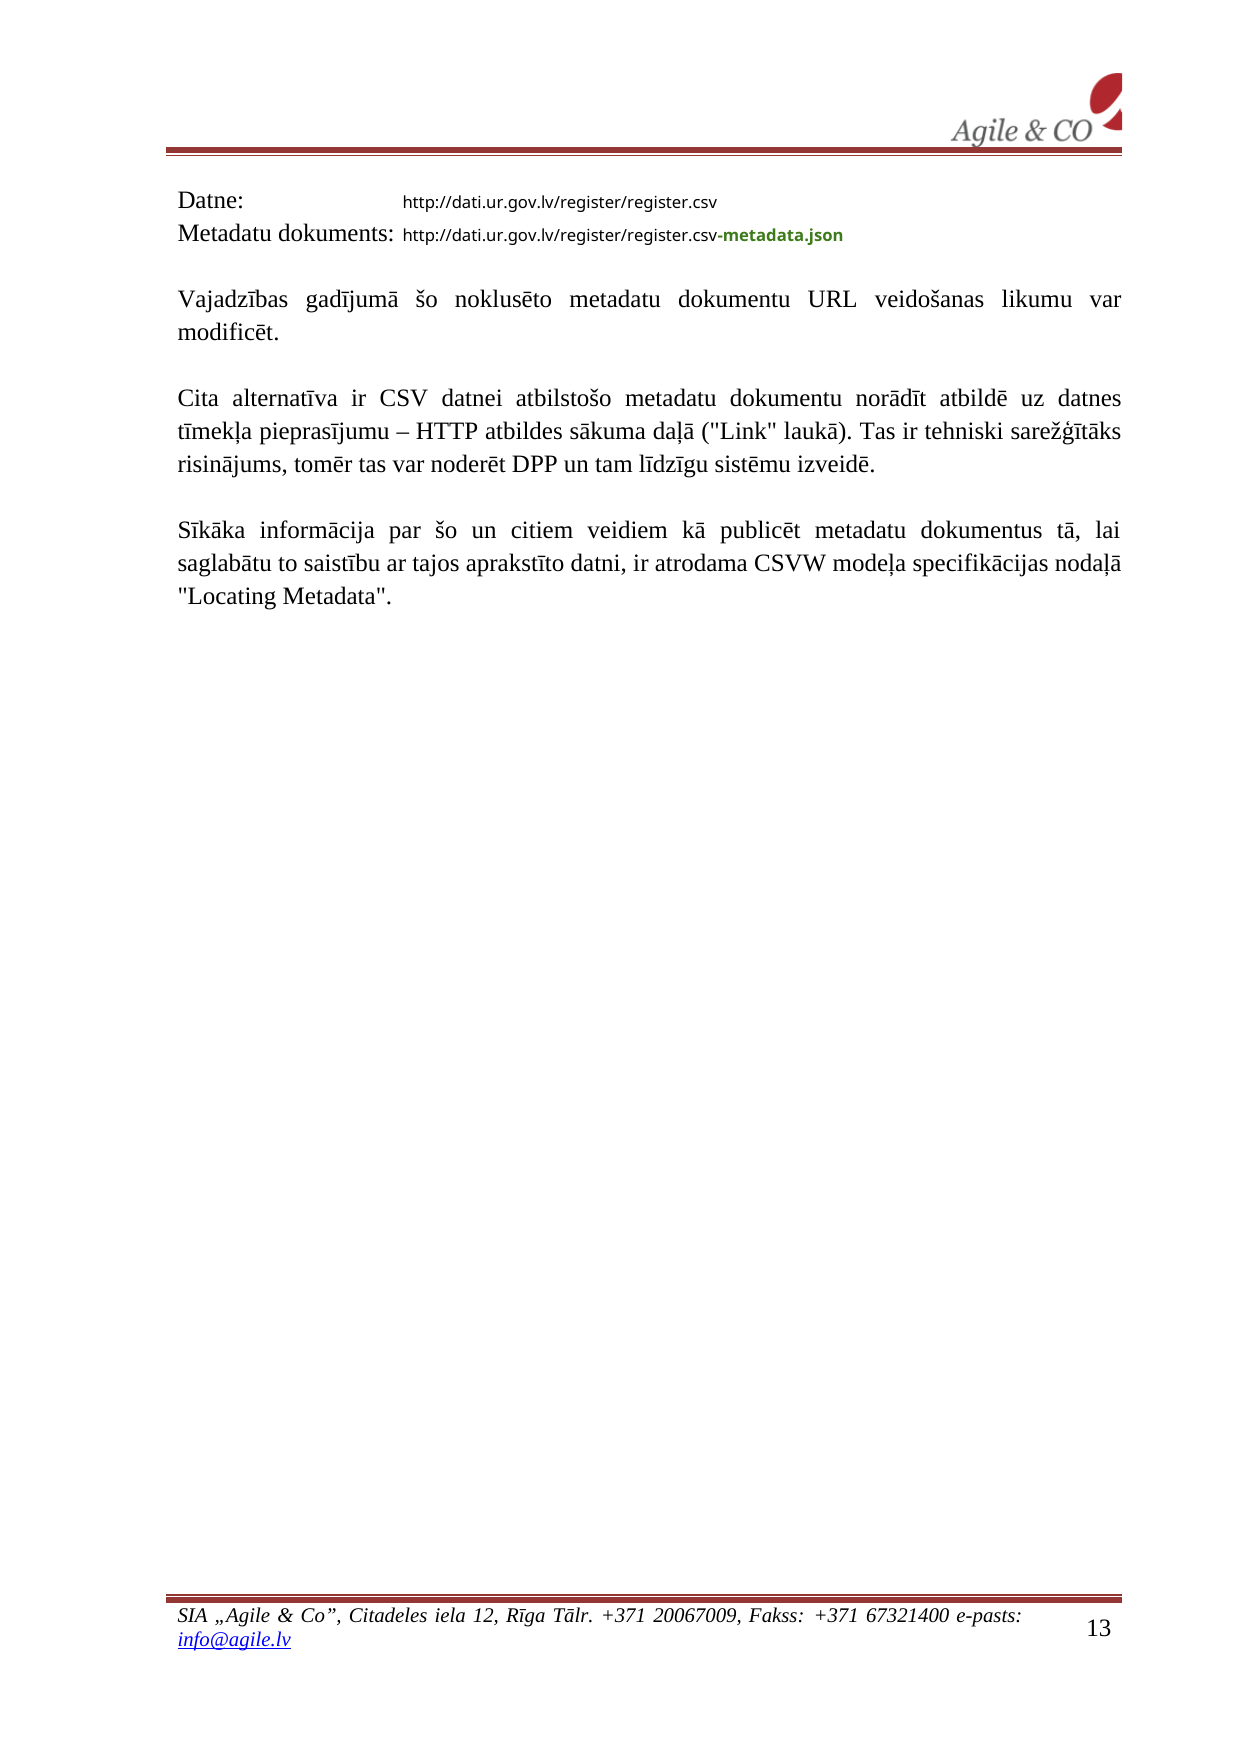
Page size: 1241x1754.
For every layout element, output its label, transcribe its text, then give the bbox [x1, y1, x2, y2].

text Sīkāka informācija par šo un citiem veidiem kā publicēt metadatu dokumentus tā, lai saglabātu to saistību ar tajos aprakstīto datni, ir atrodama CSVW modeļa specifikācijas nodaļā "Locating Metadata". [177, 515, 1122, 610]
text Cita alternatīva ir CSV datnei atbilstošo metadatu dokumentu norādīt atbildē uz datnes tīmekļa pieprasījumu – HTTP atbildes sākuma daļā ("Link" laukā). Tas ir tehniski sarežģītāks risinājums, tomēr tas var noderēt DPP un tam līdzīgu sistēmu izveidē. [177, 383, 1122, 478]
text Vajadzības gadījumā šo noklusēto metadatu dokumentu URL veidošanas likumu var modificēt. [177, 284, 1122, 346]
text Datne: http://dati.ur.gov.lv/register/register.csv [177, 185, 1122, 213]
text Metadatu dokuments: http://dati.ur.gov.lv/register/register.csv-metadata.json [177, 218, 1122, 247]
picture [950, 73, 1123, 147]
